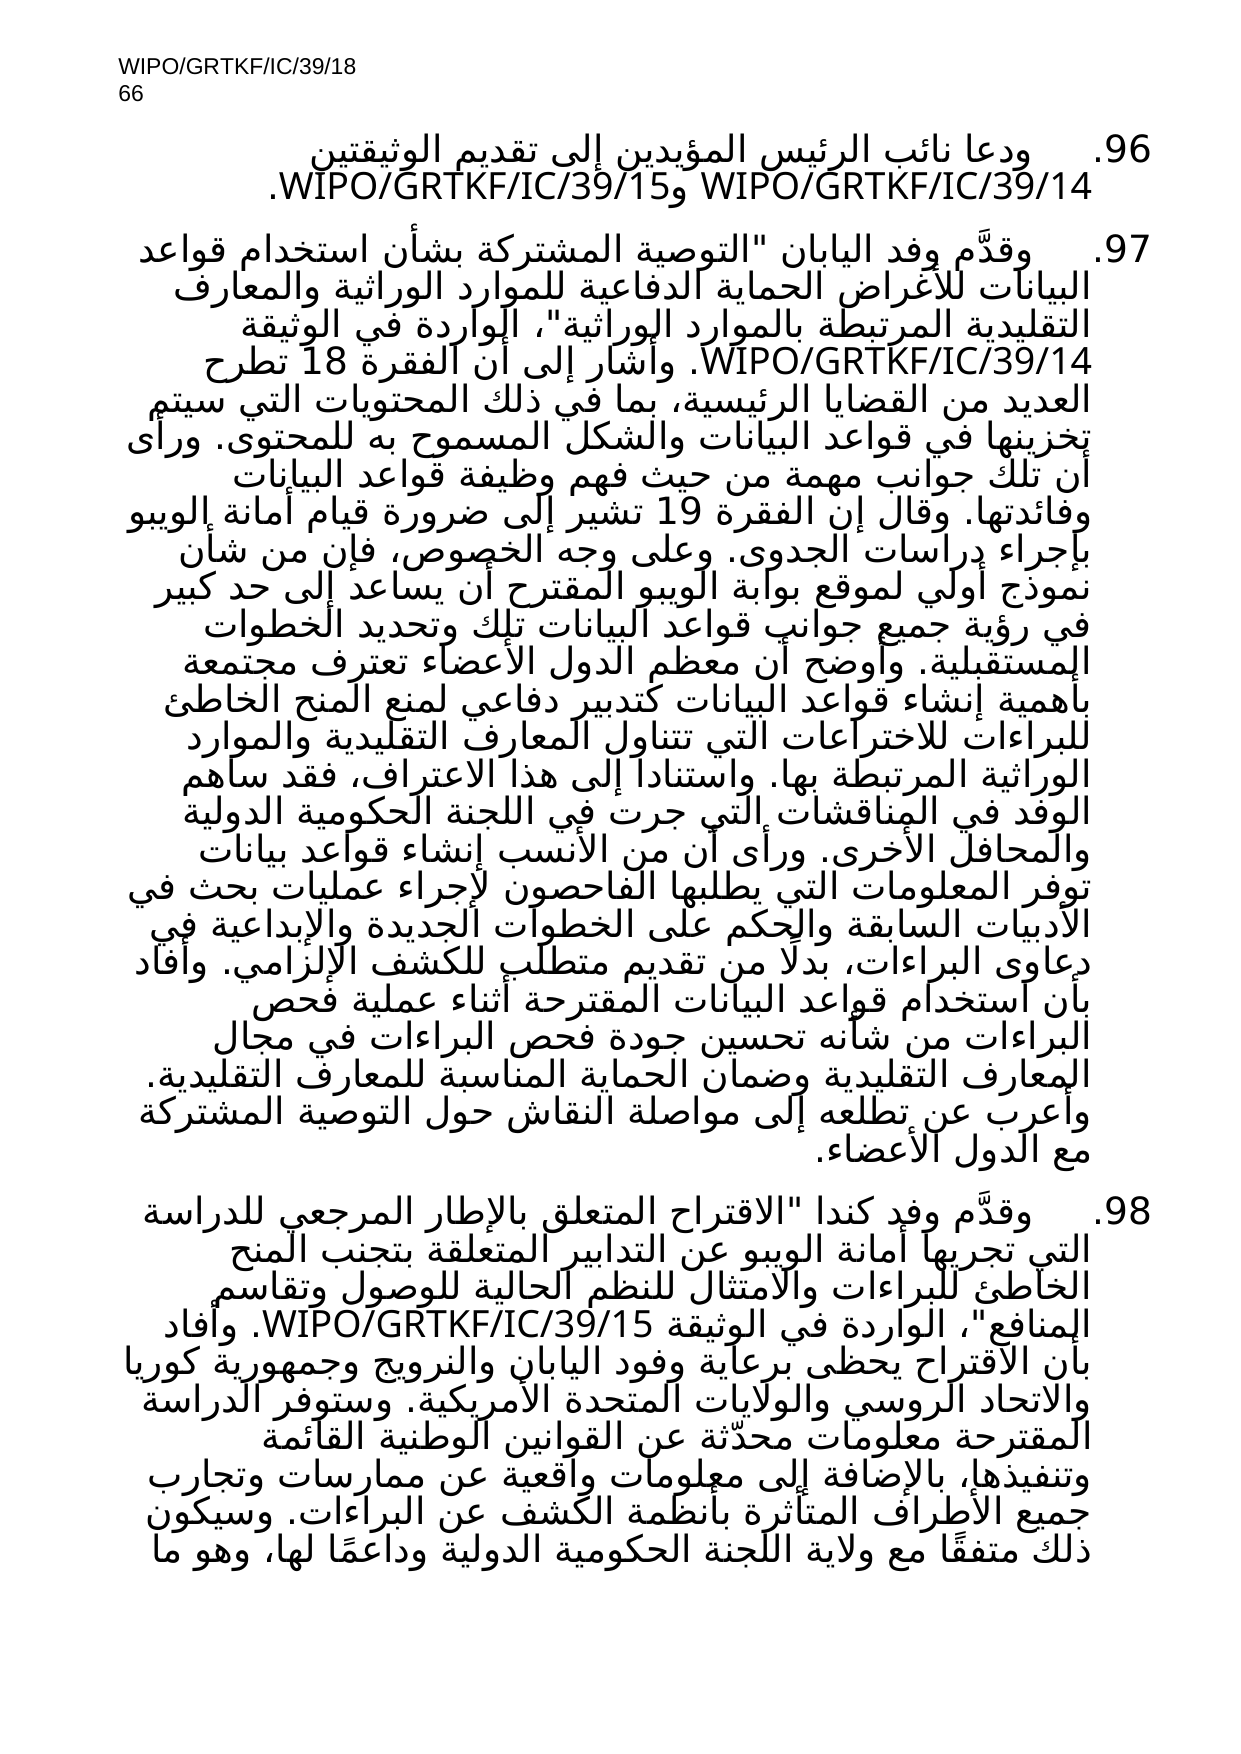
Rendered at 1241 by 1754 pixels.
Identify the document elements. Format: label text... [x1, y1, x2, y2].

text ودعا نائب الرئيس المؤيدين إلى تقديم الوثيقتين WIPO/GRTKF/IC/39/14 وWIPO/GRTKF/IC/39/15. [118, 132, 1092, 207]
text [118, 1195, 1092, 1570]
text وقدَّم وفد اليابان "التوصية المشتركة بشأن استخدام قواعد البيانات للأغراض الحماية الدفاعية للموارد الوراثية والمعارف التقليدية المرتبطة بالموارد الوراثية"، الواردة في الوثيقة WIPO/GRTKF/IC/39/14. وأشار إلى أن الفقرة 18 تطرح العديد من القضايا الرئيسية، بما في ذلك المحتويات التي سيتم تخزينها في قواعد البيانات والشكل المسموح به للمحتوى. ورأى أن تلك جوانب مهمة من حيث فهم وظيفة قواعد البيانات وفائدتها. وقال إن الفقرة 19 تشير إلى ضرورة قيام أمانة الويبو بإجراء دراسات الجدوى. وعلى وجه الخصوص، فإن من شأن نموذج أولي لموقع بوابة الويبو المقترح أن يساعد إلى حد كبير في رؤية جميع جوانب قواعد البيانات تلك وتحديد الخطوات المستقبلية. وأوضح أن معظم الدول الأعضاء تعترف مجتمعة بأهمية إنشاء قواعد البيانات كتدبير دفاعي لمنع المنح الخاطئ للبراءات للاختراعات التي تتناول المعارف التقليدية والموارد الوراثية المرتبطة بها. واستنادا إلى هذا الاعتراف، فقد ساهم الوفد في المناقشات التي جرت في اللجنة الحكومية الدولية والمحافل الأخرى. ورأى أن من الأنسب إنشاء قواعد بيانات توفر المعلومات التي يطلبها الفاحصون لإجراء عمليات بحث في الأدبيات السابقة والحكم على الخطوات الجديدة والإبداعية في دعاوى البراءات، بدلًا من تقديم متطلب للكشف الإلزامي. وأفاد بأن استخدام قواعد البيانات المقترحة أثناء عملية فحص البراءات من شأنه تحسين جودة فحص البراءات في مجال المعارف التقليدية وضمان الحماية المناسبة للمعارف التقليدية. وأعرب عن تطلعه إلى مواصلة النقاش حول التوصية المشتركة مع الدول الأعضاء. [118, 232, 1092, 1170]
